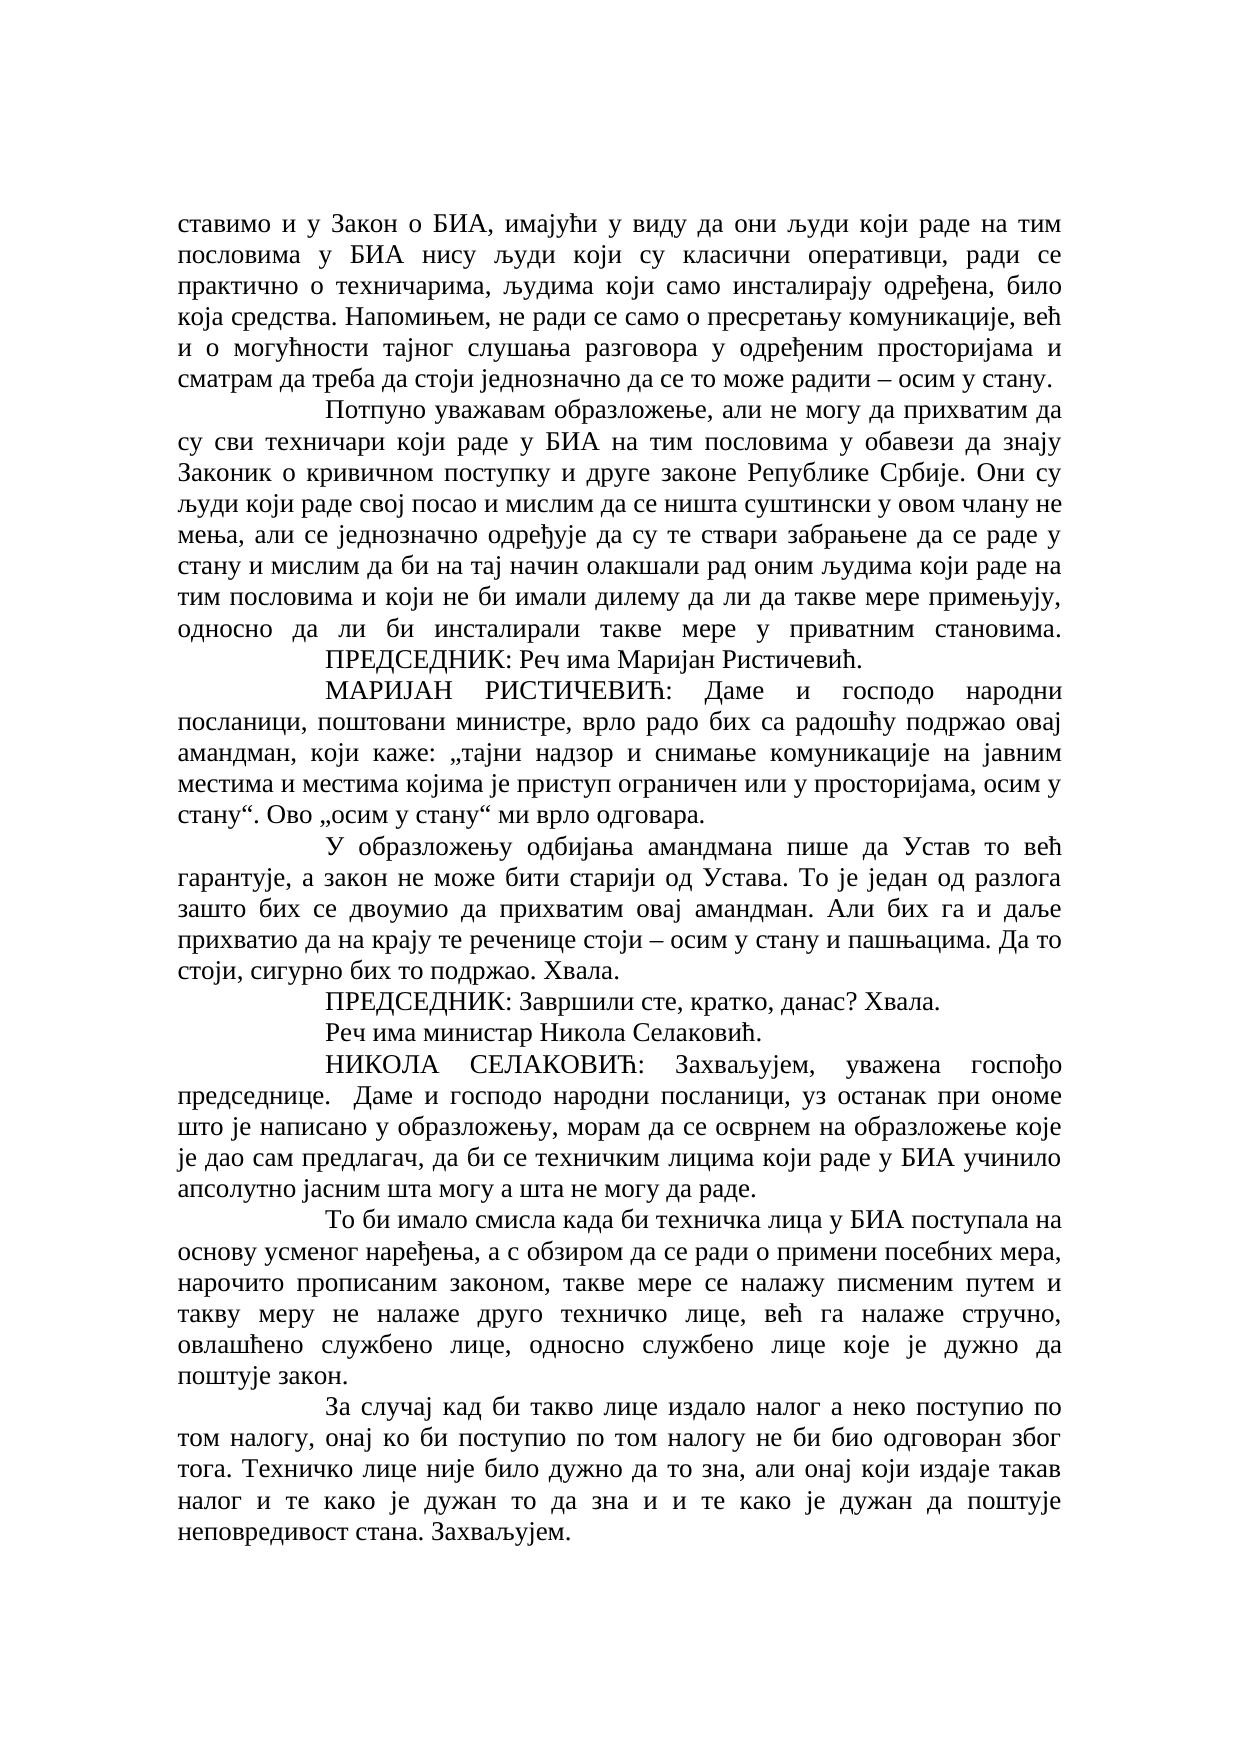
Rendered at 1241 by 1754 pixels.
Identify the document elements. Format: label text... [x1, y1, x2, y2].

text ПРЕДСЕДНИК: Завршили сте, кратко, данас? Хвала. [177, 985, 1063, 1017]
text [177, 207, 1063, 394]
text Потпуно уважавам образложење, али не могу да прихватим да су сви техничари који раде у БИА на тим пословима у обавези да знају Законик о кривичном поступку и друге законе Републике Србије. Они су људи који раде свој посао и мислим да се ништа суштински у овом члану не мења, али се једнозначно одређује да су те ствари забрањене да се раде у стану и мислим да би на тај начин олакшали рад оним људима који раде на тим пословима и који не би имали дилему да ли да такве мере примењују, односно да ли би инсталирали такве мере у приватним становима. ПРЕДСЕДНИК: Реч има Маријан Ристичевић. [177, 394, 1063, 674]
text За случај кад би такво лице издало налог а неко поступио по том налогу, онај ко би поступио по том налогу не би био одговоран због тога. Техничко лице није било дужно да то зна, али онај који издаје такав налог и те како је дужан то да зна и и те како је дужан да поштује неповредивост стана. Захваљујем. [177, 1390, 1063, 1546]
text Реч има министар Никола Селаковић. [177, 1017, 1063, 1048]
text То би имало смисла када би техничка лица у БИА поступала на основу усменог наређења, а с обзиром да се ради о примени посебних мера, нарочито прописаним законом, такве мере се налажу писменим путем и такву меру не налаже друго техничко лице, већ га налаже стручно, овлашћено службено лице, односно службено лице које је дужно да поштује закон. [177, 1203, 1063, 1390]
text МАРИЈАН РИСТИЧЕВИЋ: Даме и господо народни посланици, поштовани министре, врло радо бих са радошћу подржао овај амандман, који каже: „тајни надзор и снимање комуникације на јавним местима и местима којима је приступ ограничен или у просторијама, осим у стану“. Ово „осим у стану“ ми врло одговара. [177, 674, 1063, 830]
text НИКОЛА СЕЛАКОВИЋ: Захваљујем, уважена госпођо председнице. Даме и господо народни посланици, уз останак при ономе што је написано у образложењу, морам да се осврнем на образложење које је дао сам предлагач, да би се техничким лицима који раде у БИА учинило апсолутно јасним шта могу а шта не могу да раде. [177, 1048, 1063, 1203]
text У образложењу одбијања амандмана пише да Устав то већ гарантује, а закон не може бити старији од Устава. То је један од разлога зашто бих се двоумио да прихватим овај амандман. Али бих га и даље прихватио да на крају те реченице стоји – осим у стану и пашњацима. Да то стоји, сигурно бих то подржао. Хвала. [177, 830, 1063, 985]
